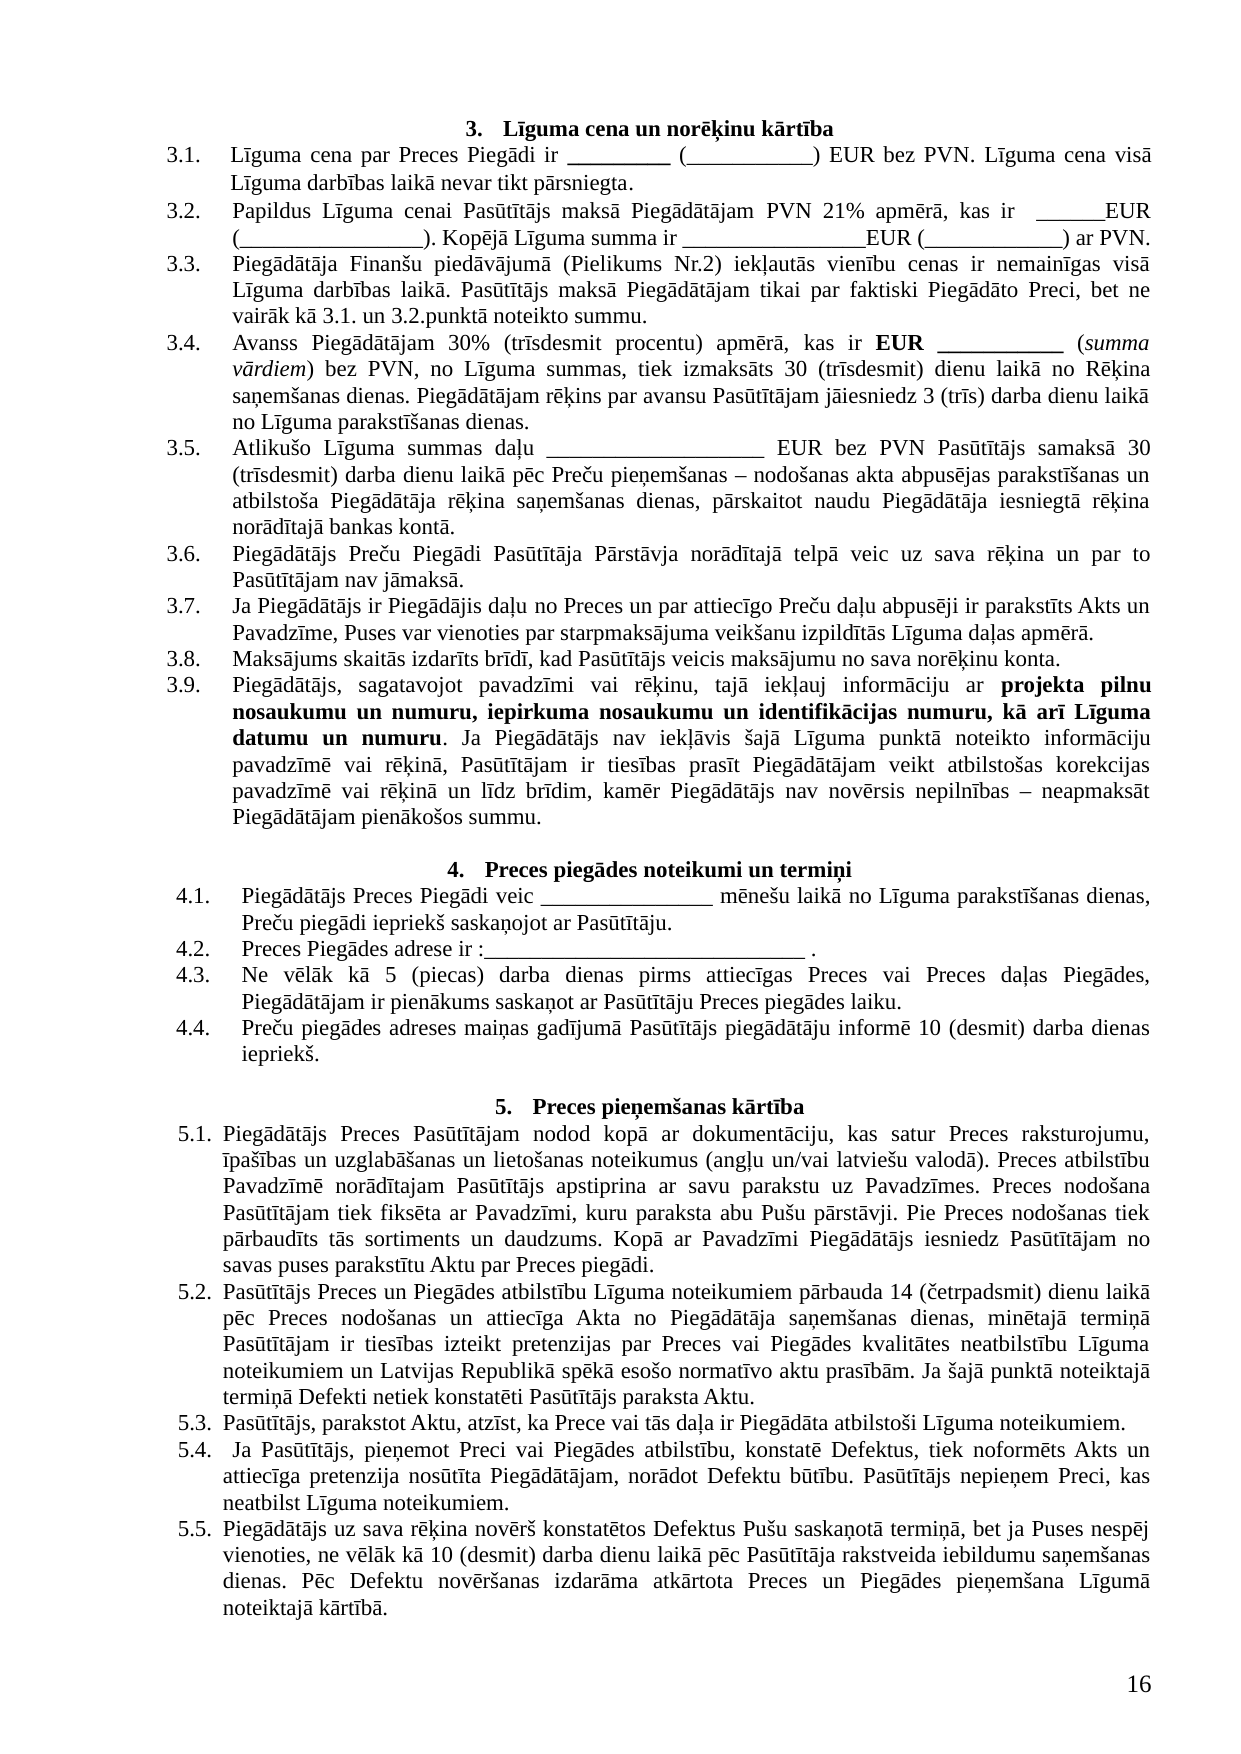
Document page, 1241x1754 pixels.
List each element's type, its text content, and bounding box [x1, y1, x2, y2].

list Preces Piegādes adrese ir :____________________________ . [176, 935, 1152, 961]
list Maksājums skaitās izdarīts brīdī, kad Pasūtītājs veicis maksājumu no sava norēķinu konta. [166, 645, 1152, 672]
list Preces piegādes noteikumi un termiņi [148, 856, 1152, 882]
list Piegādātājs, sagatavojot pavadzīmi vai rēķinu, tajā iekļauj informāciju ar projekta pilnu nosaukumu un numuru, iepirkuma nosaukumu un identifikācijas numuru, kā arī Līguma datumu un numuru. Ja Piegādātājs nav iekļāvis šajā Līguma punktā noteikto informāciju pavadzīmē vai rēķinā, Pasūtītājam ir tiesības prasīt Piegādātājam veikt atbilstošas korekcijas pavadzīmē vai rēķinā un līdz brīdim, kamēr Piegādātājs nav novērsis nepilnības – neapmaksāt Piegādātājam pienākošos summu. [166, 672, 1152, 830]
list Papildus Līguma cenai Pasūtītājs maksā Piegādātājam PVN 21% apmērā, kas ir ______EUR (________________). Kopējā Līguma summa ir ________________EUR (____________) ar PVN. [166, 197, 1152, 250]
list Piegādātājs Preču Piegādi Pasūtītāja Pārstāvja norādītajā telpā veic uz sava rēķina un par to Pasūtītājam nav jāmaksā. [166, 540, 1152, 592]
list Piegādātājs Preces Piegādi veic _______________ mēnešu laikā no Līguma parakstīšanas dienas, Preču piegādi iepriekš saskaņojot ar Pasūtītāju. [176, 882, 1152, 935]
list Piegādātājs uz sava rēķina novērš konstatētos Defektus Pušu saskaņotā termiņā, bet ja Puses nespēj vienoties, ne vēlāk kā 10 (desmit) darba dienu laikā pēc Pasūtītāja rakstveida iebildumu saņemšanas dienas. Pēc Defektu novēršanas izdarāma atkārtota Preces un Piegādes pieņemšana Līgumā noteiktajā kārtībā. [178, 1515, 1152, 1620]
list Preču piegādes adreses maiņas gadījumā Pasūtītājs piegādātāju informē 10 (desmit) darba dienas iepriekš. [176, 1014, 1152, 1067]
list Ja Pasūtītājs, pieņemot Preci vai Piegādes atbilstību, konstatē Defektus, tiek noformēts Akts un attiecīga pretenzija nosūtīta Piegādātājam, norādot Defektu būtību. Pasūtītājs nepieņem Preci, kas neatbilst Līguma noteikumiem. [178, 1436, 1152, 1515]
list Ne vēlāk kā 5 (piecas) darba dienas pirms attiecīgas Preces vai Preces daļas Piegādes, Piegādātājam ir pienākums saskaņot ar Pasūtītāju Preces piegādes laiku. [176, 961, 1152, 1014]
list Ja Piegādātājs ir Piegādājis daļu no Preces un par attiecīgo Preču daļu abpusēji ir parakstīts Akts un Pavadzīme, Puses var vienoties par starpmaksājuma veikšanu izpildītās Līguma daļas apmērā. [166, 592, 1152, 645]
list Pasūtītājs, parakstot Aktu, atzīst, ka Prece vai tās daļa ir Piegādāta atbilstoši Līguma noteikumiem. [178, 1409, 1152, 1436]
list Piegādātājs Preces Pasūtītājam nodod kopā ar dokumentāciju, kas satur Preces raksturojumu, īpašības un uzglabāšanas un lietošanas noteikumus (angļu un/vai latviešu valodā). Preces atbilstību Pavadzīmē norādītajam Pasūtītājs apstiprina ar savu parakstu uz Pavadzīmes. Preces nodošana Pasūtītājam tiek fiksēta ar Pavadzīmi, kuru paraksta abu Pušu pārstāvji. Pie Preces nodošanas tiek pārbaudīts tās sortiments un daudzums. Kopā ar Pavadzīmi Piegādātājs iesniedz Pasūtītājam no savas puses parakstītu Aktu par Preces piegādi. [178, 1119, 1152, 1278]
list Piegādātāja Finanšu piedāvājumā (Pielikums Nr.2) iekļautās vienību cenas ir nemainīgas visā Līguma darbības laikā. Pasūtītājs maksā Piegādātājam tikai par faktiski Piegādāto Preci, bet ne vairāk kā 3.1. un 3.2.punktā noteikto summu. [166, 250, 1152, 329]
list Atlikušo Līguma summas daļu ___________________ EUR bez PVN Pasūtītājs samaksā 30 (trīsdesmit) darba dienu laikā pēc Preču pieņemšanas – nodošanas akta abpusējas parakstīšanas un atbilstoša Piegādātāja rēķina saņemšanas dienas, pārskaitot naudu Piegādātāja iesniegtā rēķina norādītajā bankas kontā. [166, 434, 1152, 540]
list Līguma cena par Preces Piegādi ir _________ (___________) EUR bez PVN. Līguma cena visā Līguma darbības laikā nevar tikt pārsniegta. [166, 141, 1152, 196]
list Preces pieņemšanas kārtība [148, 1093, 1152, 1119]
list Avanss Piegādātājam 30% (trīsdesmit procentu) apmērā, kas ir EUR ___________ (summa vārdiem) bez PVN, no Līguma summas, tiek izmaksāts 30 (trīsdesmit) dienu laikā no Rēķina saņemšanas dienas. Piegādātājam rēķins par avansu Pasūtītājam jāiesniedz 3 (trīs) darba dienu laikā no Līguma parakstīšanas dienas. [166, 329, 1152, 434]
list Pasūtītājs Preces un Piegādes atbilstību Līguma noteikumiem pārbauda 14 (četrpadsmit) dienu laikā pēc Preces nodošanas un attiecīga Akta no Piegādātāja saņemšanas dienas, minētajā termiņā Pasūtītājam ir tiesības izteikt pretenzijas par Preces vai Piegādes kvalitātes neatbilstību Līguma noteikumiem un Latvijas Republikā spēkā esošo normatīvo aktu prasībām. Ja šajā punktā noteiktajā termiņā Defekti netiek konstatēti Pasūtītājs paraksta Aktu. [178, 1278, 1152, 1409]
list Līguma cena un norēķinu kārtība [148, 115, 1152, 141]
